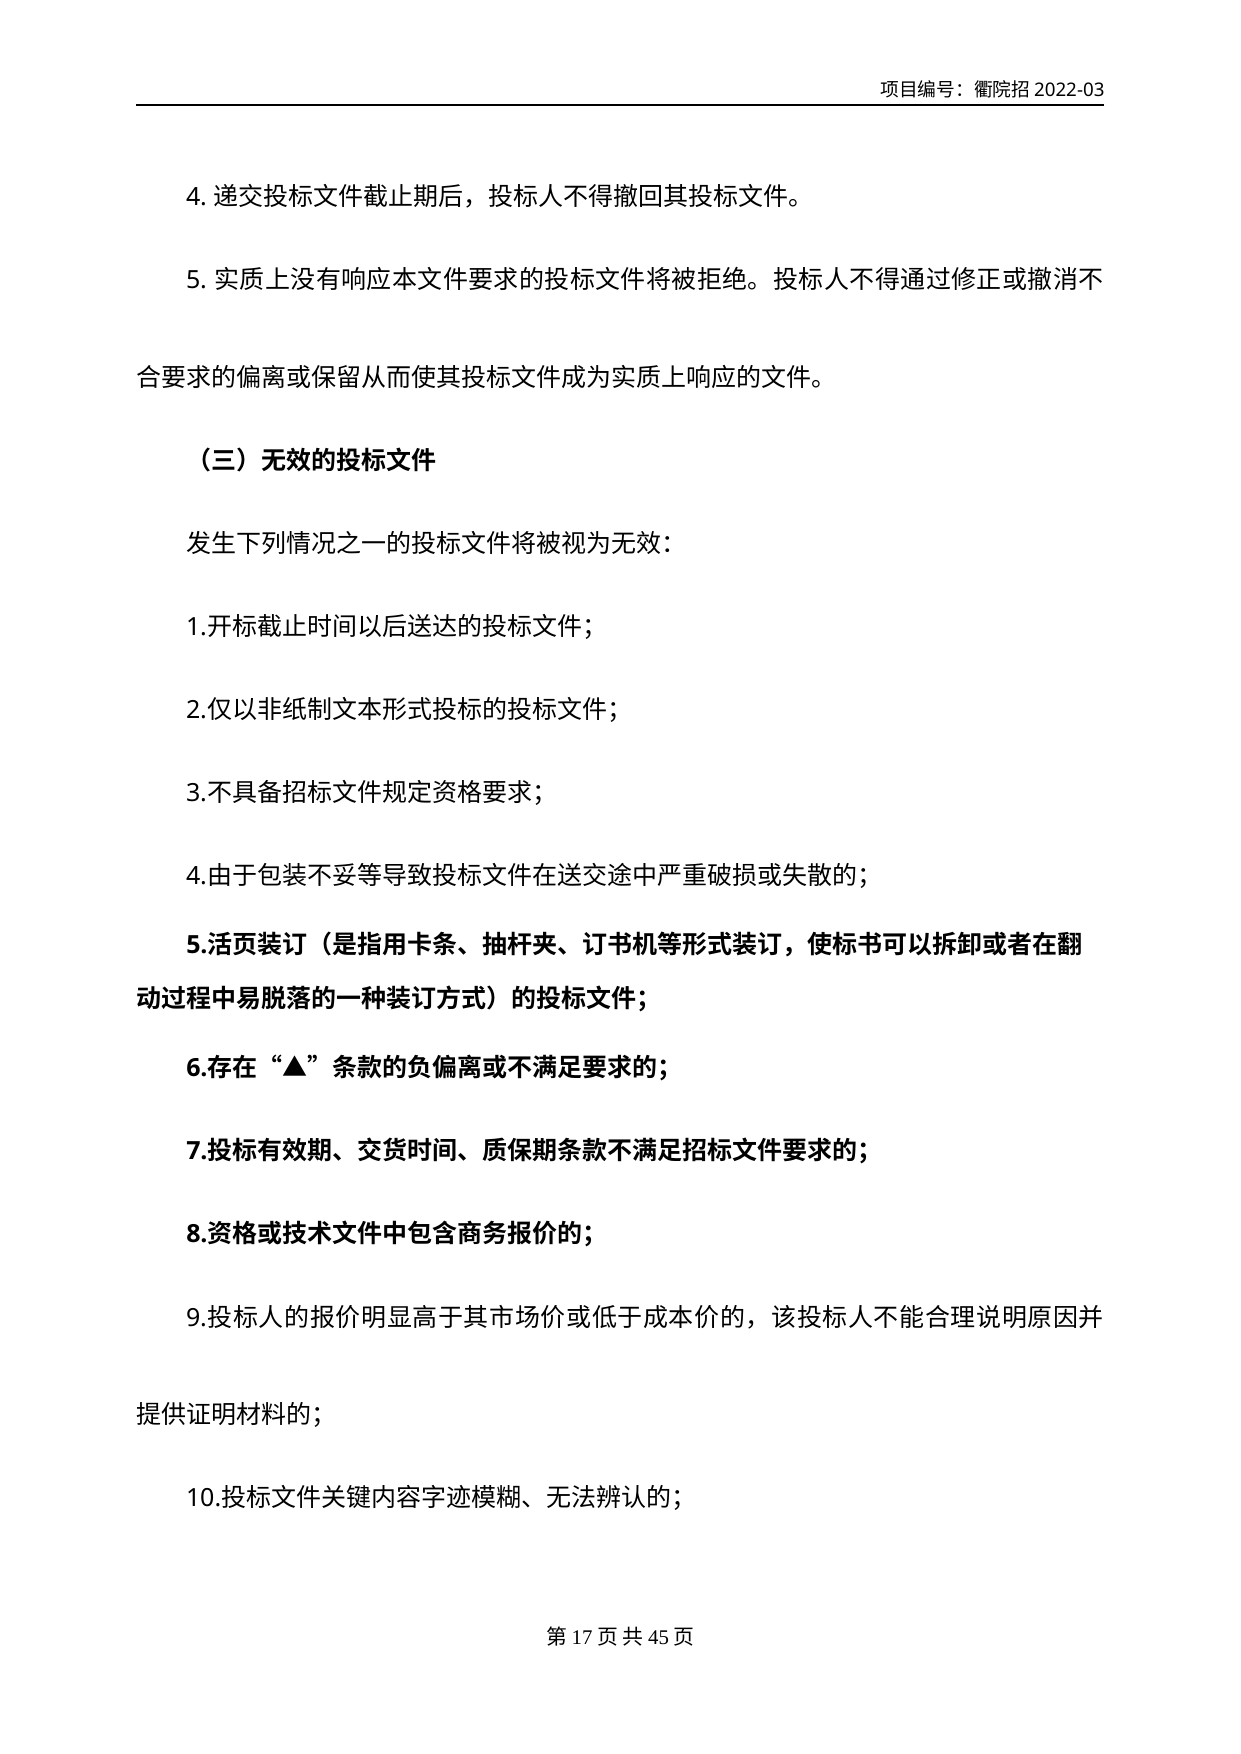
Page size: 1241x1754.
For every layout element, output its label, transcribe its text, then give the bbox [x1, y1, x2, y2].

text 5.活页装订（是指用卡条、抽杆夹、订书机等形式装订，使标书可以拆卸或者在翻动过程中易脱落的一种装订方式）的投标文件； [136, 924, 1104, 1015]
text 发生下列情况之一的投标文件将被视为无效： [136, 509, 1104, 574]
text 4. 递交投标文件截止期后，投标人不得撤回其投标文件。 [136, 162, 1104, 227]
text 8.资格或技术文件中包含商务报价的； [136, 1199, 1104, 1264]
text 1.开标截止时间以后送达的投标文件； [136, 592, 1104, 657]
text 3.不具备招标文件规定资格要求； [136, 758, 1104, 823]
text 7.投标有效期、交货时间、质保期条款不满足招标文件要求的； [136, 1116, 1104, 1181]
text （三）无效的投标文件 [136, 426, 1104, 491]
text 9.投标人的报价明显高于其市场价或低于成本价的，该投标人不能合理说明原因并提供证明材料的； [136, 1283, 1104, 1445]
text 10.投标文件关键内容字迹模糊、无法辨认的； [136, 1463, 1104, 1528]
text 6.存在“▲”条款的负偏离或不满足要求的； [136, 1033, 1104, 1098]
text 2.仅以非纸制文本形式投标的投标文件； [136, 675, 1104, 740]
text 5. 实质上没有响应本文件要求的投标文件将被拒绝。投标人不得通过修正或撤消不合要求的偏离或保留从而使其投标文件成为实质上响应的文件。 [136, 245, 1104, 408]
text 4.由于包装不妥等导致投标文件在送交途中严重破损或失散的； [136, 841, 1104, 906]
